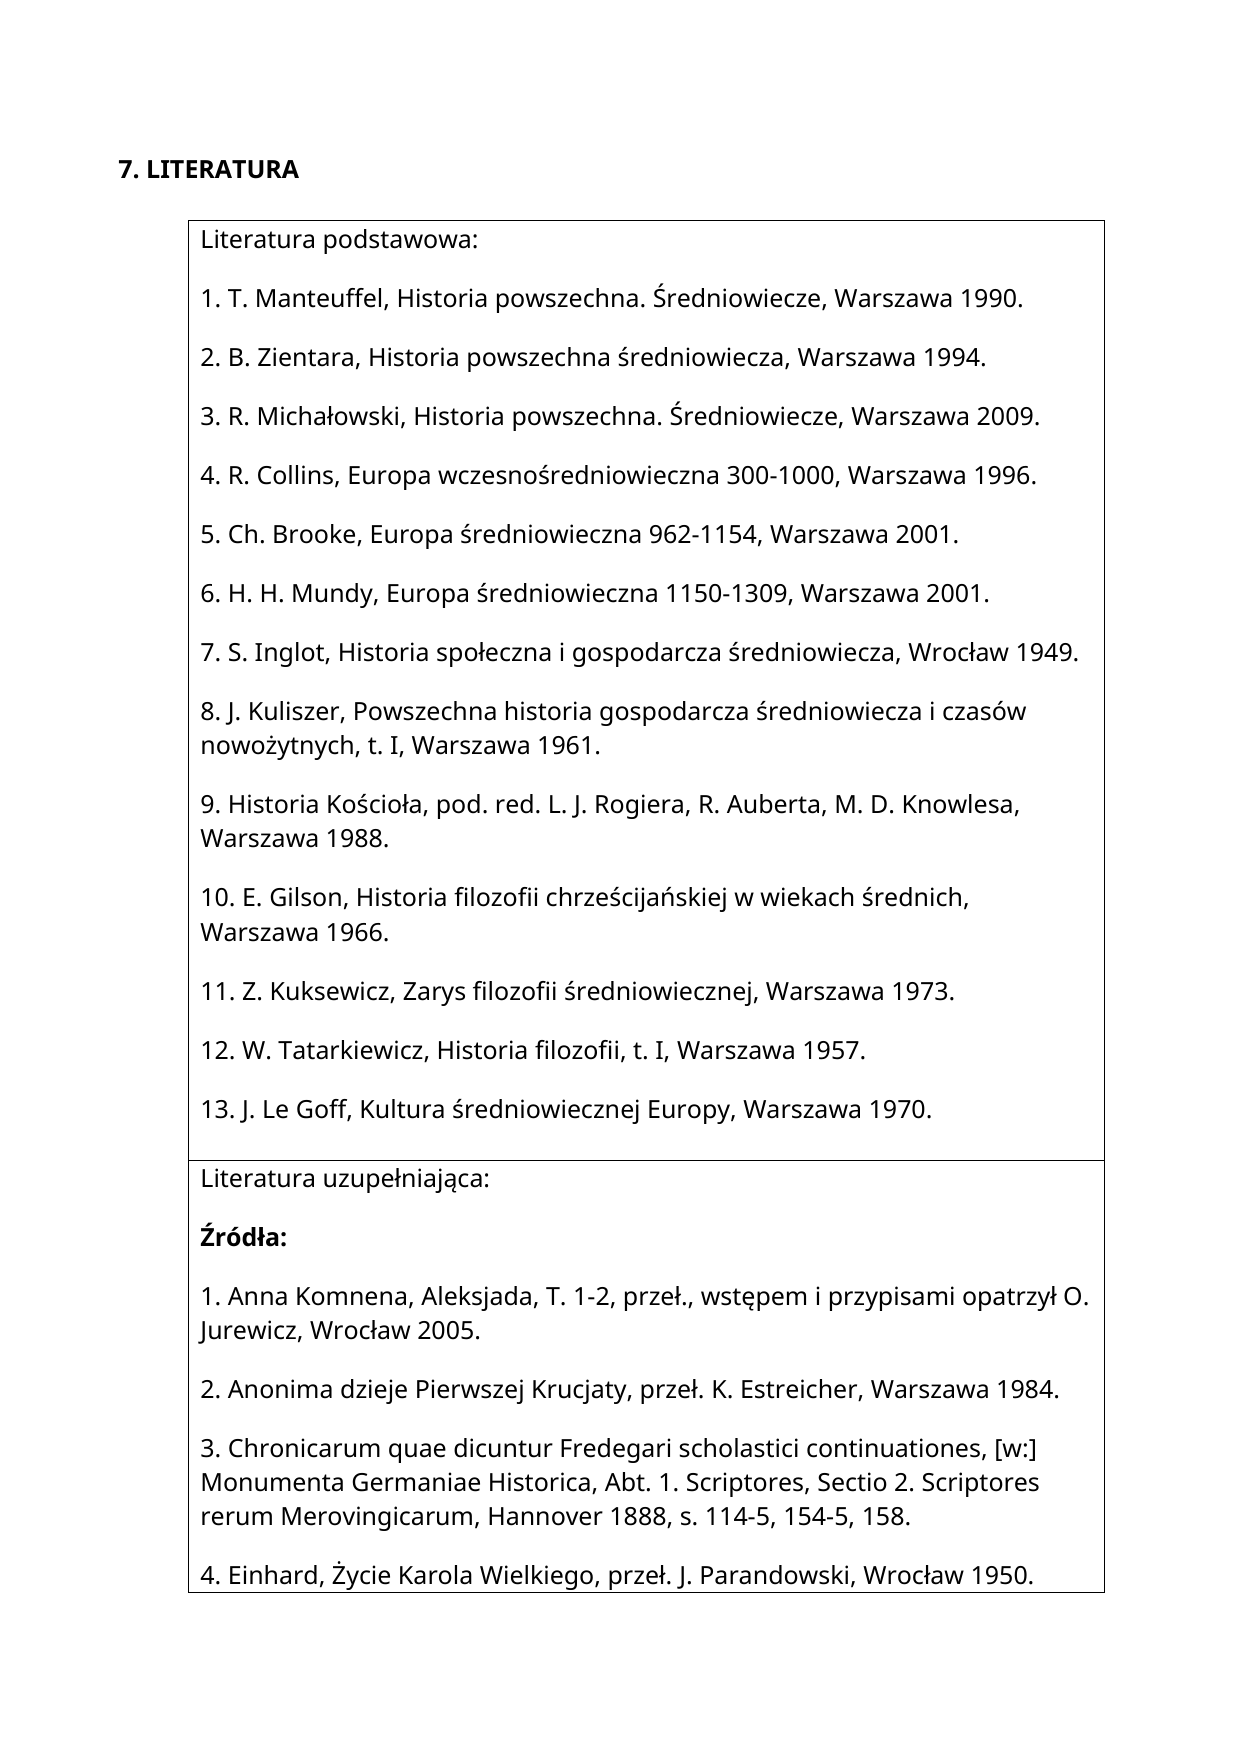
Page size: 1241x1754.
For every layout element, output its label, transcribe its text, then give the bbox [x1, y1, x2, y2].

table_header Literatura podstawowa: 1. T. Manteuffel, Historia powszechna. Średniowiecze, Warszawa 1990. 2. B. Zientara, Historia powszechna średniowiecza, Warszawa 1994. 3. R. Michałowski, Historia powszechna. Średniowiecze, Warszawa 2009. 4. R. Collins, Europa wczesnośredniowieczna 300-1000, Warszawa 1996. 5. Ch. Brooke, Europa średniowieczna 962-1154, Warszawa 2001. 6. H. H. Mundy, Europa średniowieczna 1150-1309, Warszawa 2001. 7. S. Inglot, Historia społeczna i gospodarcza średniowiecza, Wrocław 1949. 8. J. Kuliszer, Powszechna historia gospodarcza średniowiecza i czasów nowożytnych, t. I, Warszawa 1961. 9. Historia Kościoła, pod. red. L. J. Rogiera, R. Auberta, M. D. Knowlesa, Warszawa 1988. 10. E. Gilson, Historia filozofii chrześcijańskiej w wiekach średnich, Warszawa 1966. 11. Z. Kuksewicz, Zarys filozofii średniowiecznej, Warszawa 1973. 12. W. Tatarkiewicz, Historia filozofii, t. I, Warszawa 1957. 13. J. Le Goff, Kultura średniowiecznej Europy, Warszawa 1970. [189, 221, 1104, 1159]
text 7. LITERATURA [118, 152, 1122, 186]
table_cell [189, 1161, 1104, 1592]
